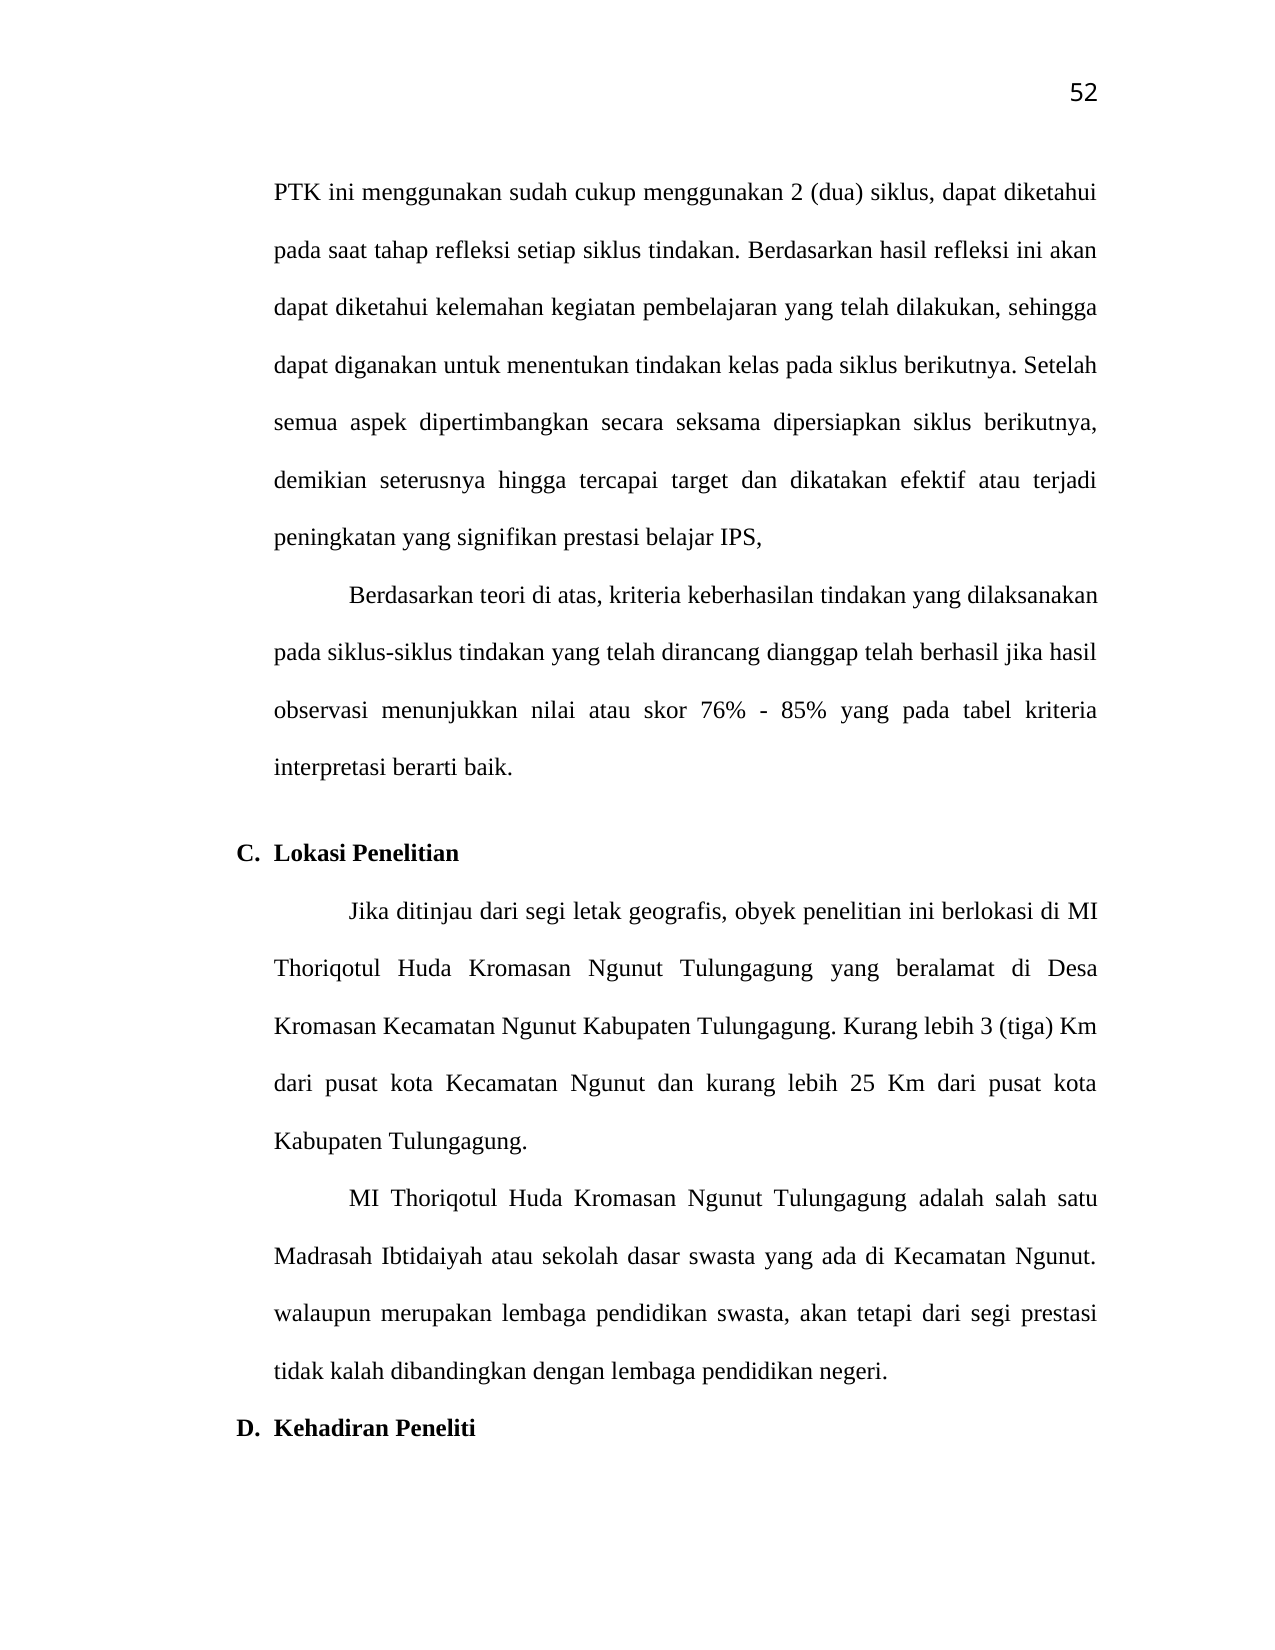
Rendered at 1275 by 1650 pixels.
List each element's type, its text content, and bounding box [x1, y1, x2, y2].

list Lokasi Penelitian [236, 838, 1098, 867]
list Kehadiran Peneliti [236, 1413, 1098, 1442]
text Berdasarkan teori di atas, kriteria keberhasilan tindakan yang dilaksanakan pada siklus-siklus tindakan yang telah dirancang dianggap telah berhasil jika hasil observasi menunjukkan nilai atau skor 76% - 85% yang pada tabel kriteria interpretasi berarti baik. [274, 580, 1098, 781]
text MI Thoriqotul Huda Kromasan Ngunut Tulungagung adalah salah satu Madrasah Ibtidaiyah atau sekolah dasar swasta yang ada di Kecamatan Ngunut. walaupun merupakan lembaga pendidikan swasta, akan tetapi dari segi prestasi tidak kalah dibandingkan dengan lembaga pendidikan negeri. [274, 1183, 1098, 1385]
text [274, 177, 1098, 551]
text Jika ditinjau dari segi letak geografis, obyek penelitian ini berlokasi di MI Thoriqotul Huda Kromasan Ngunut Tulungagung yang beralamat di Desa Kromasan Kecamatan Ngunut Kabupaten Tulungagung. Kurang lebih 3 (tiga) Km dari pusat kota Kecamatan Ngunut dan kurang lebih 25 Km dari pusat kota Kabupaten Tulungagung. [274, 896, 1098, 1155]
